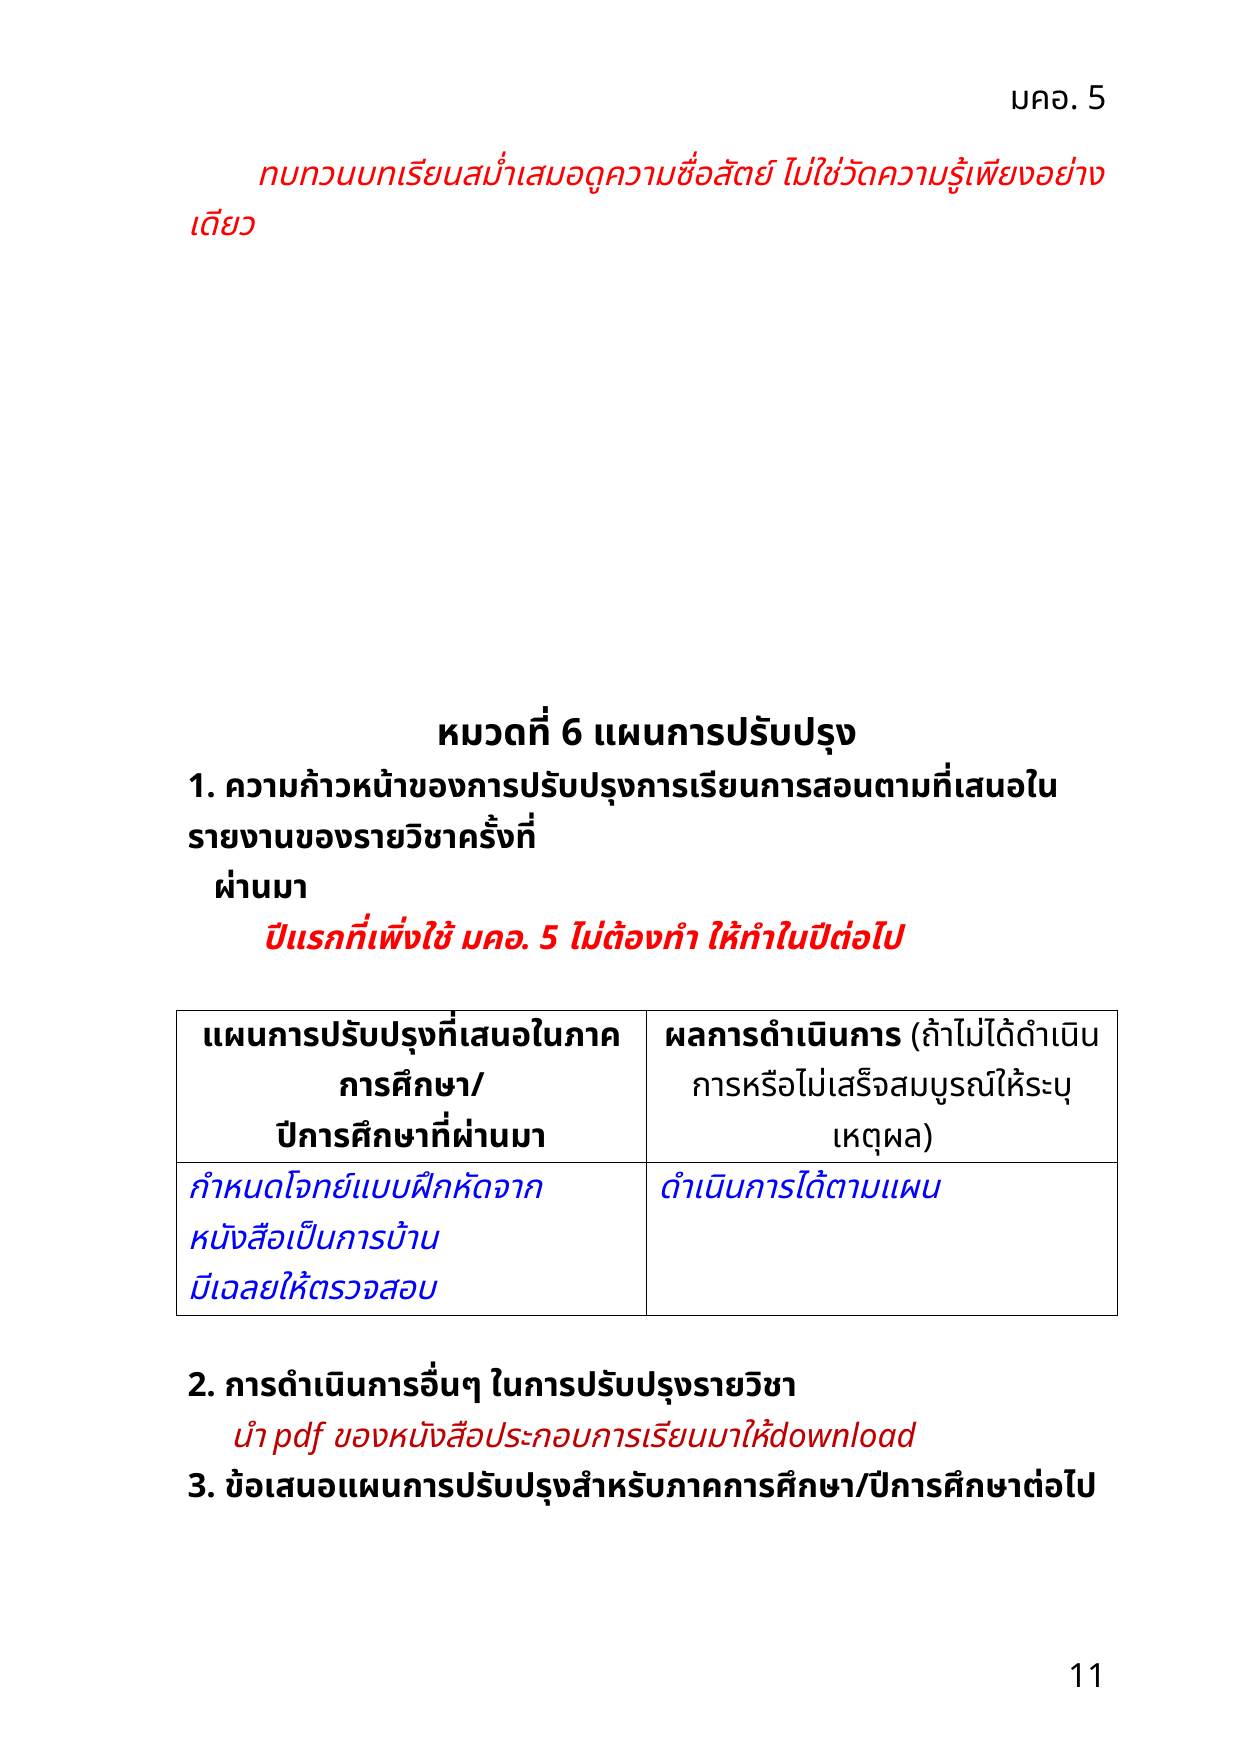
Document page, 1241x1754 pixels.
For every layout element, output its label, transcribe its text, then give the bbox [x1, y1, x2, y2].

table_cell กำหนดโจทย์แบบฝึกหัดจากหนังสือเป็นการบ้าน มีเฉลยให้ตรวจสอบ [177, 1163, 646, 1314]
text ทบทวนบทเรียนสม่ำเสมอดูความซื่อสัตย์ ไม่ใช่วัดความรู้เพียงอย่างเดียว [187, 150, 1106, 251]
text ปีแรกที่เพิ่งใช้ มคอ. 5 ไม่ต้องทำ ให้ทำในปีต่อไป [187, 913, 1106, 964]
text 1. ความก้าวหน้าของการปรับปรุงการเรียนการสอนตามที่เสนอในรายงานของรายวิชาครั้งที่ [187, 762, 1106, 863]
table_header ผลการดำเนินการ (ถ้าไม่ได้ดำเนินการหรือไม่เสร็จสมบูรณ์ให้ระบุเหตุผล) [647, 1011, 1117, 1162]
table_header แผนการปรับปรุงที่เสนอในภาคการศึกษา/ ปีการศึกษาที่ผ่านมา [177, 1011, 646, 1162]
text หมวดที่ 6 แผนการปรับปรุง [187, 705, 1106, 762]
text นำ pdf ของหนังสือประกอบการเรียนมาให้download [187, 1412, 1106, 1462]
text ผ่านมา [187, 863, 1106, 913]
table_cell ดำเนินการได้ตามแผน [647, 1163, 1117, 1314]
text 2. การดำเนินการอื่นๆ ในการปรับปรุงรายวิชา [187, 1361, 1106, 1412]
text 3. ข้อเสนอแผนการปรับปรุงสำหรับภาคการศึกษา/ปีการศึกษาต่อไป [187, 1462, 1106, 1513]
